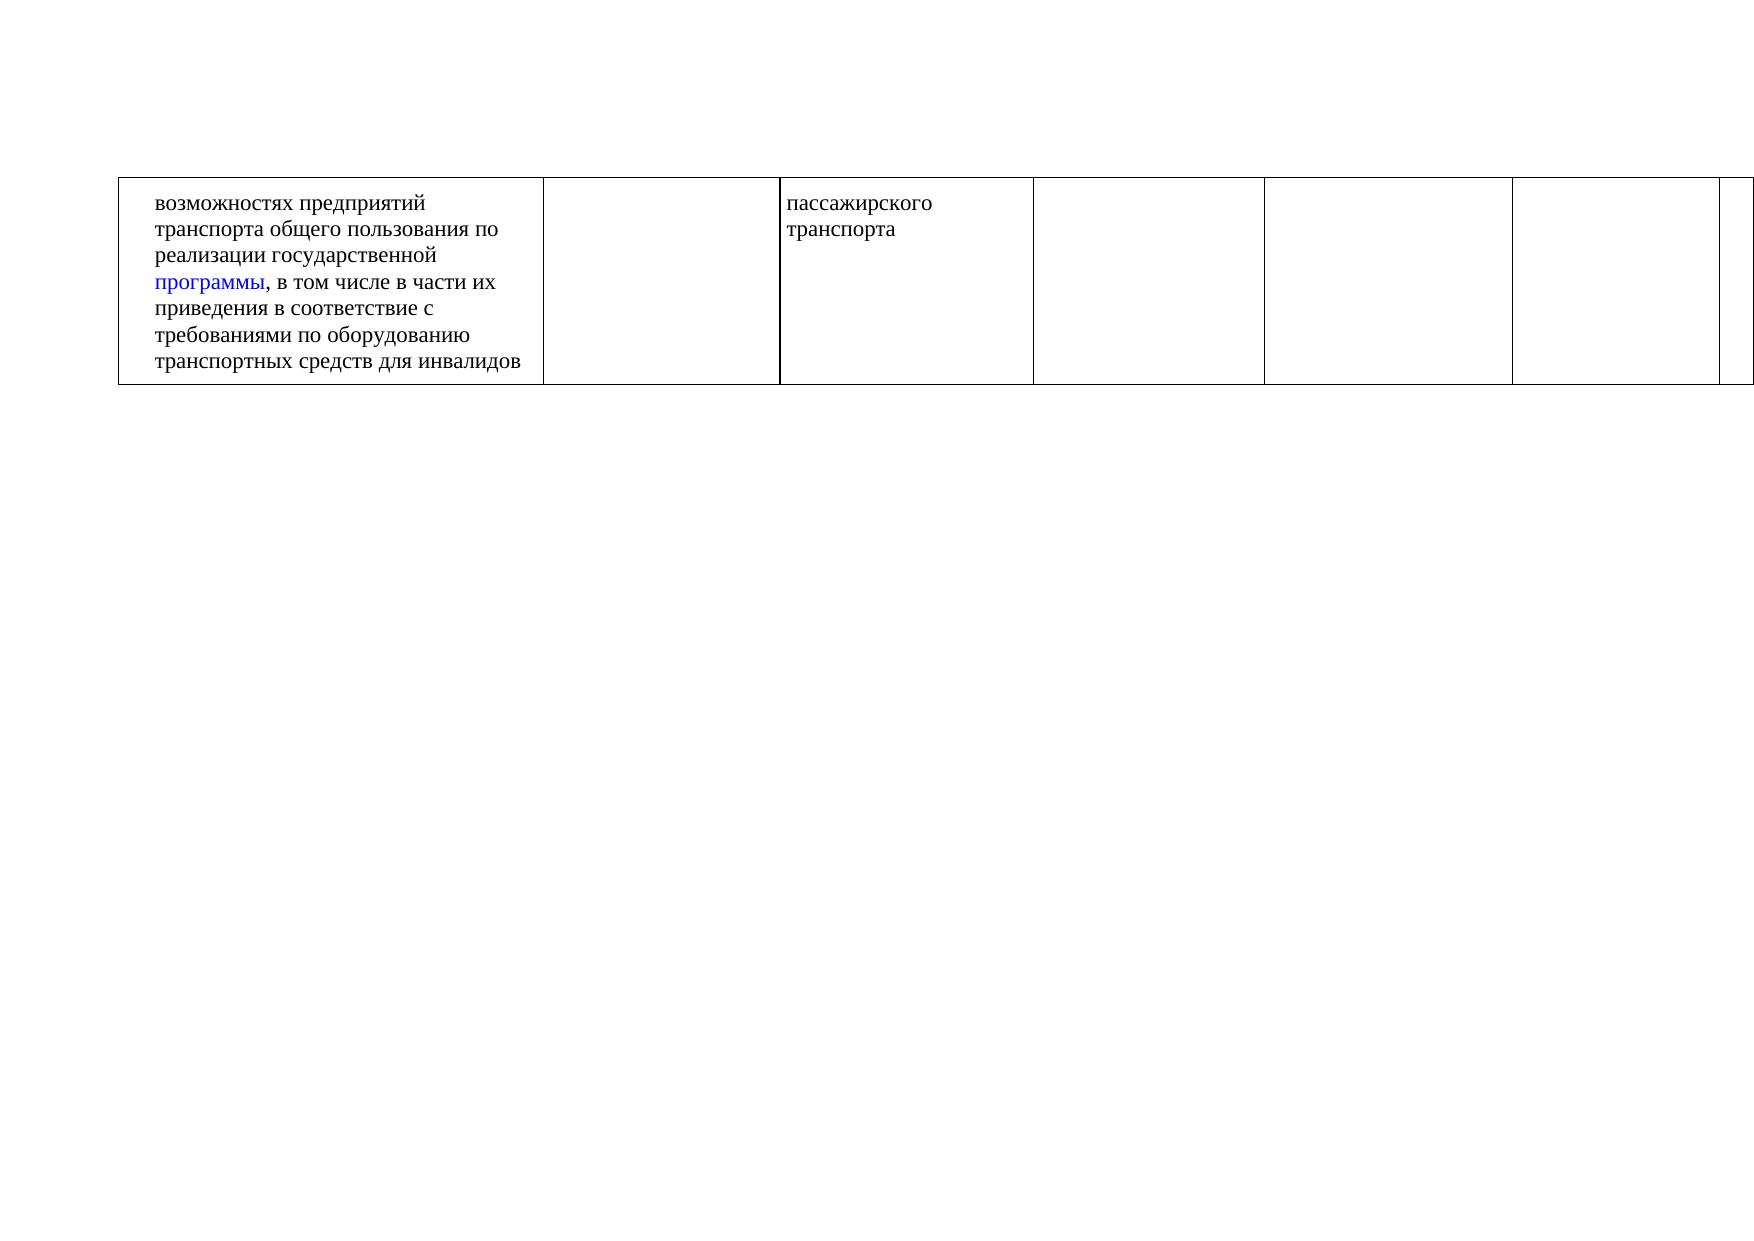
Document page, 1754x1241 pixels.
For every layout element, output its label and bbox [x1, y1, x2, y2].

table_cell [1034, 178, 1264, 384]
table_cell [544, 178, 779, 384]
table_cell [119, 178, 543, 384]
table_cell [781, 178, 1033, 384]
table_cell [1265, 178, 1512, 384]
table_cell [1513, 178, 1719, 384]
